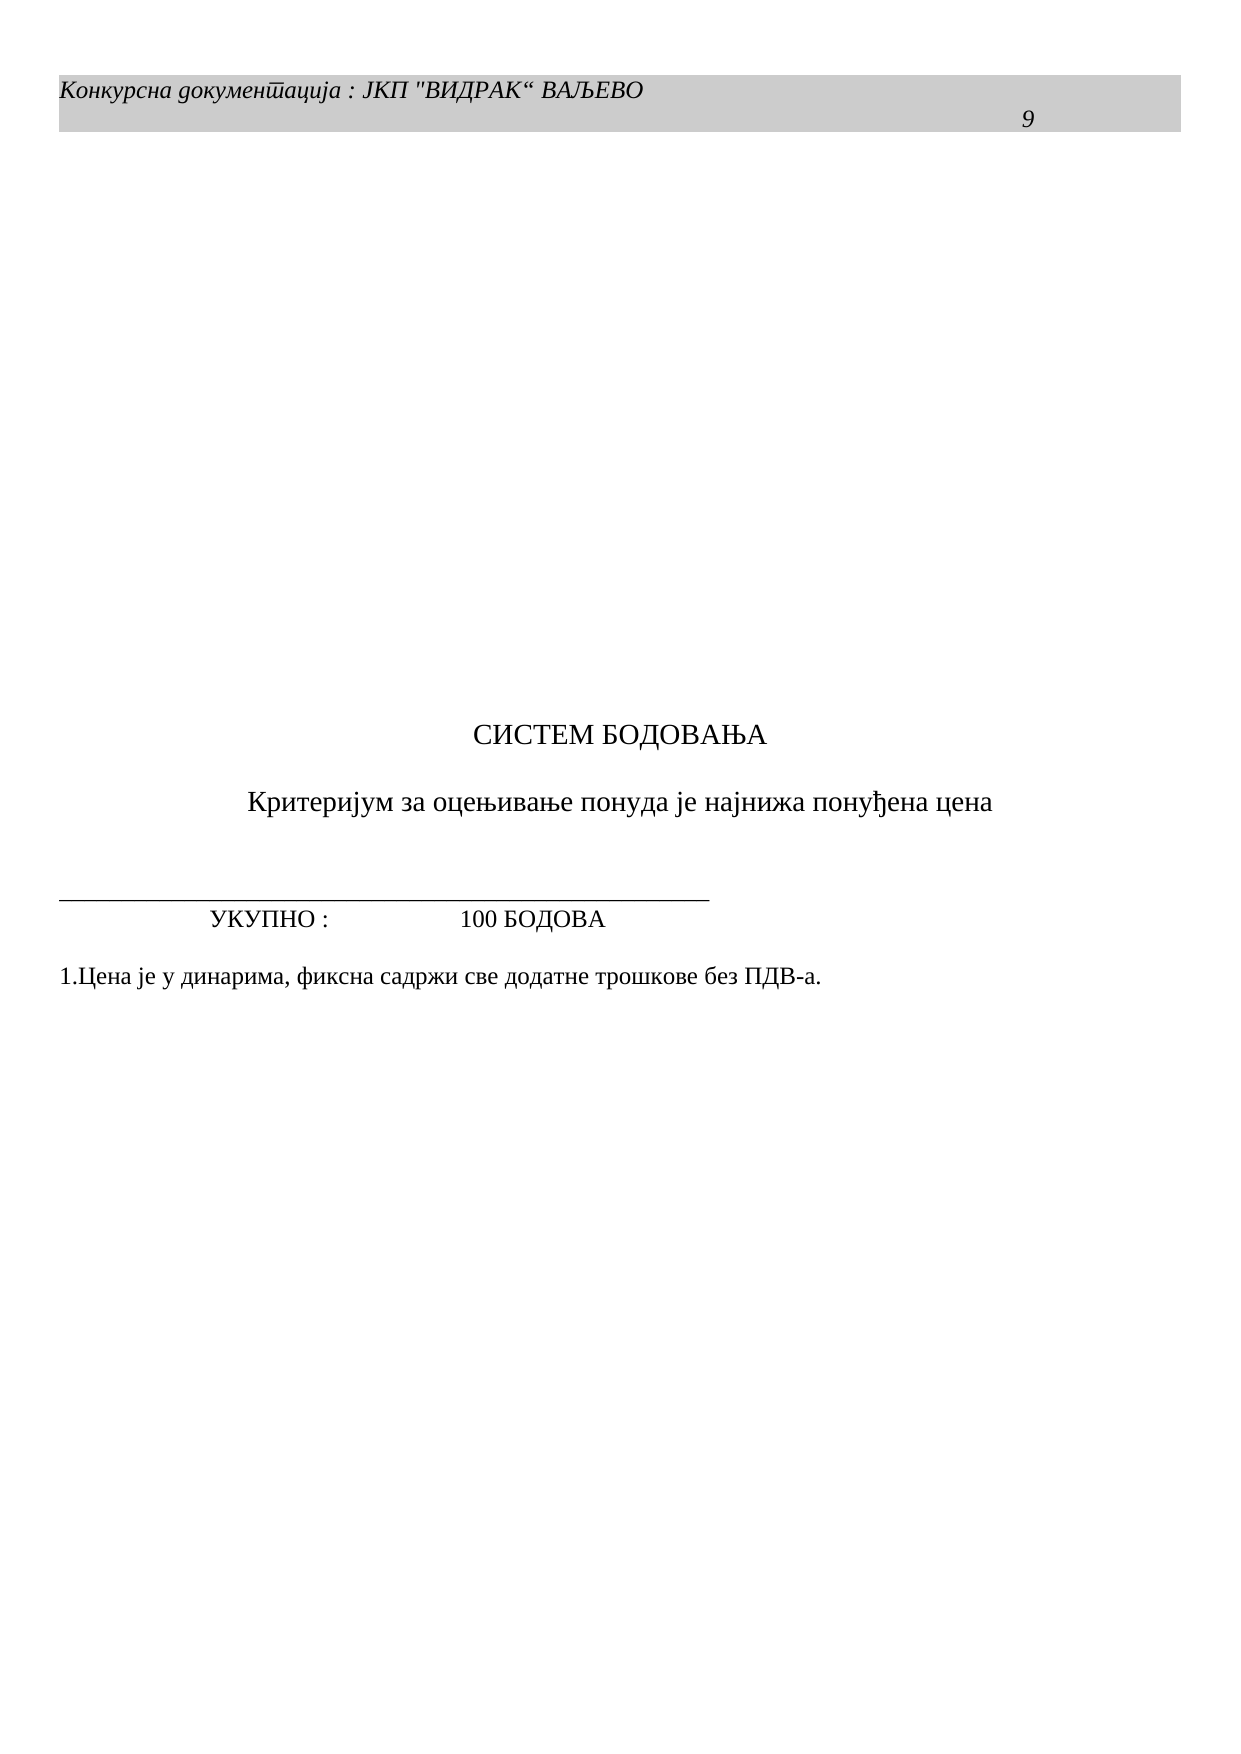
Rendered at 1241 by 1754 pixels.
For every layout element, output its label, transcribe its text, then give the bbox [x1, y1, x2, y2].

text 1.Цена је у динарима, фиксна садржи све додатне трошкове без ПДВ-а. [59, 961, 1181, 990]
text СИСТЕМ БОДОВАЊА [59, 717, 1181, 751]
text УКУПНО : 100 БОДОВА [59, 904, 1181, 933]
text ____________________________________________________ [59, 875, 1181, 904]
text Критеријум за оцењивање понуда је најнижа понуђена цена [59, 784, 1181, 818]
